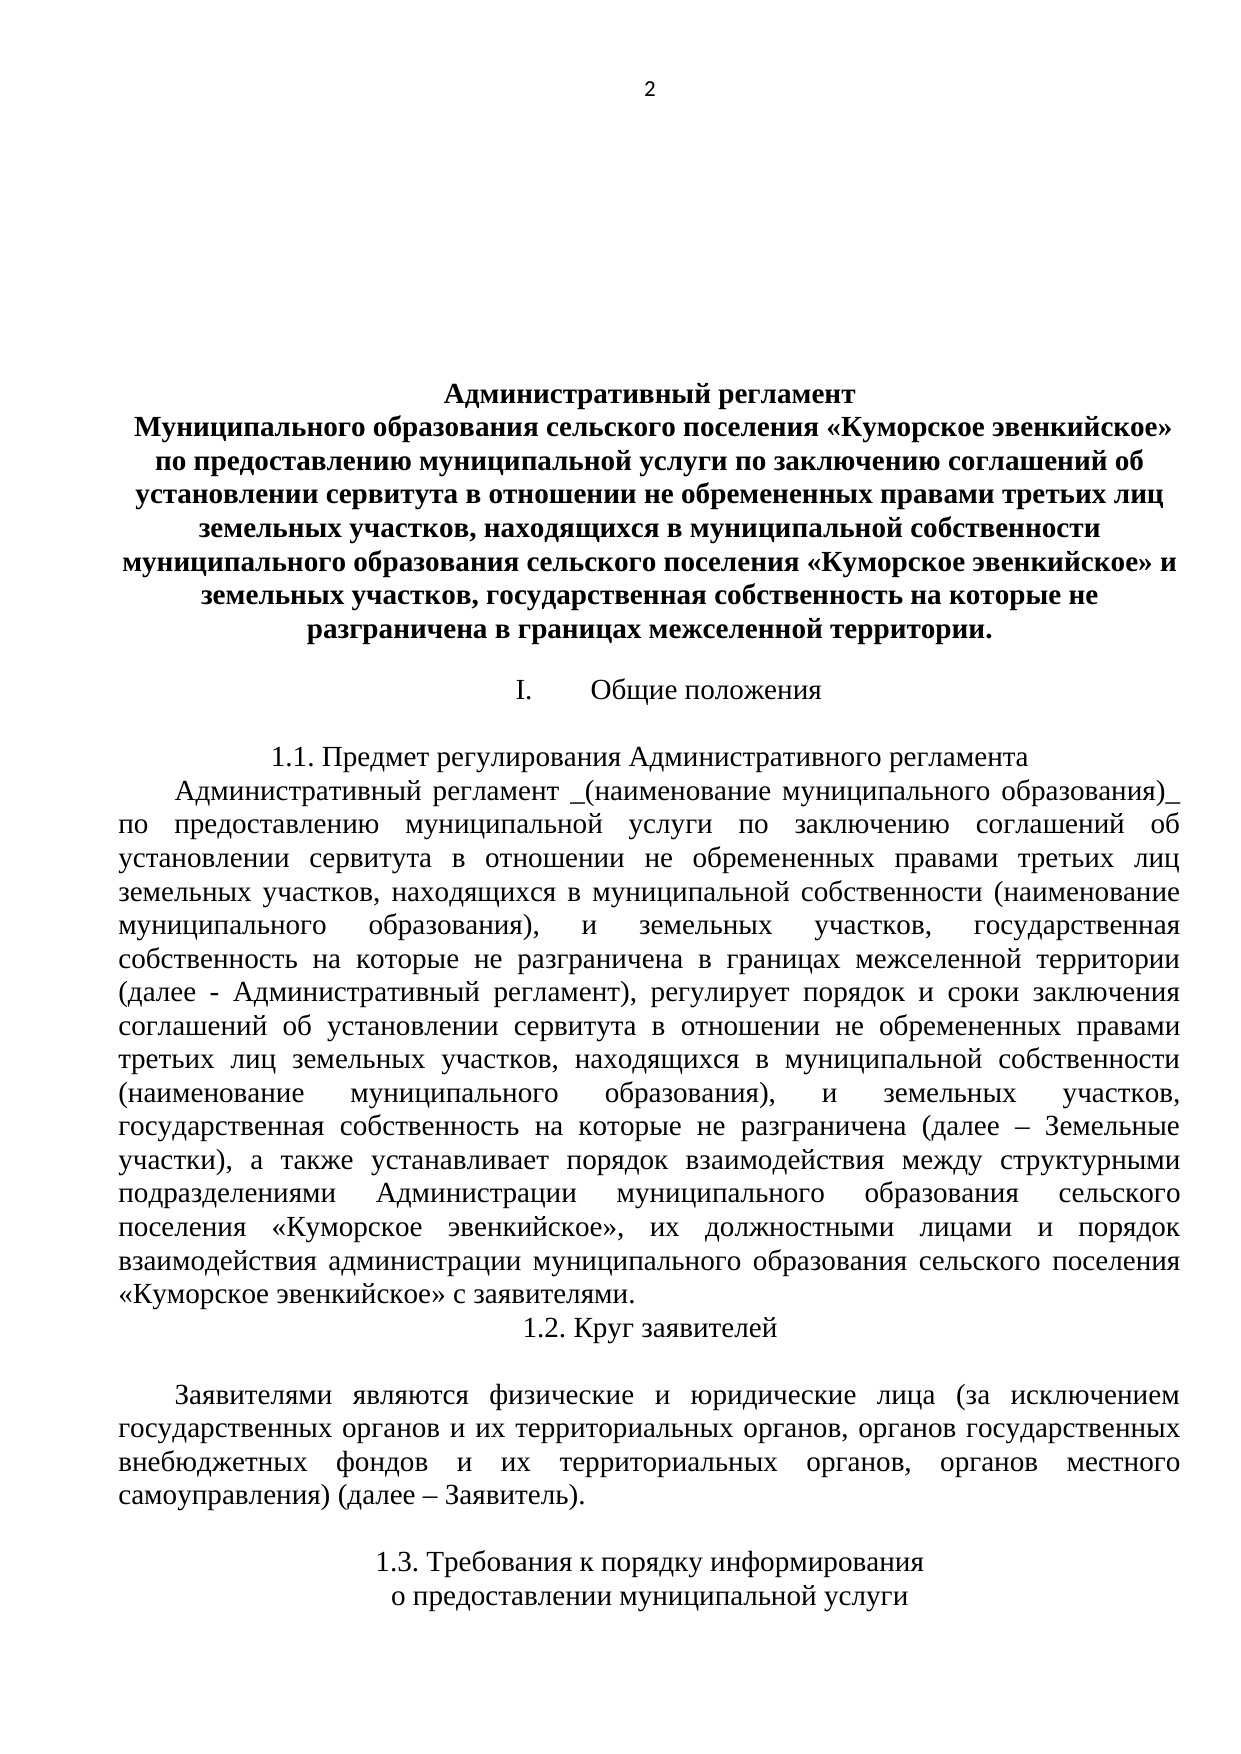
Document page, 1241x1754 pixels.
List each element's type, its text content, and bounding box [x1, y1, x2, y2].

text 1.1. Предмет регулирования Административного регламента [118, 739, 1181, 773]
text о предоставлении муниципальной услуги [118, 1578, 1181, 1612]
text 1.3. Требования к порядку информирования [118, 1544, 1181, 1578]
text Заявителями являются физические и юридические лица (за исключением государственных органов и их территориальных органов, органов государственных внебюджетных фондов и их территориальных органов, органов местного самоуправления) (далее – Заявитель). [118, 1377, 1181, 1511]
list Общие положения [156, 672, 1181, 706]
text 1.2. Круг заявителей [118, 1310, 1181, 1343]
text Административный регламент _(наименование муниципального образования)_ по предоставлению муниципальной услуги по заключению соглашений об установлении сервитута в отношении не обремененных правами третьих лиц земельных участков, находящихся в муниципальной собственности (наименование муниципального образования), и земельных участков, государственная собственность на которые не разграничена в границах межселенной территории (далее - Административный регламент), регулирует порядок и сроки заключения соглашений об установлении сервитута в отношении не обремененных правами третьих лиц земельных участков, находящихся в муниципальной собственности (наименование муниципального образования), и земельных участков, государственная собственность на которые не разграничена (далее – Земельные участки), а также устанавливает порядок взаимодействия между структурными подразделениями Администрации муниципального образования сельского поселения «Куморское эвенкийское», их должностными лицами и порядок взаимодействия администрации муниципального образования сельского поселения «Куморское эвенкийское» с заявителями. [118, 773, 1181, 1310]
text Муниципального образования сельского поселения «Куморское эвенкийское» по предоставлению муниципальной услуги по заключению соглашений об установлении сервитута в отношении не обремененных правами третьих лиц земельных участков, находящихся в муниципальной собственности муниципального образования сельского поселения «Куморское эвенкийское» и земельных участков, государственная собственность на которые не разграничена в границах межселенной территории. [118, 409, 1181, 644]
text Административный регламент [118, 376, 1181, 409]
